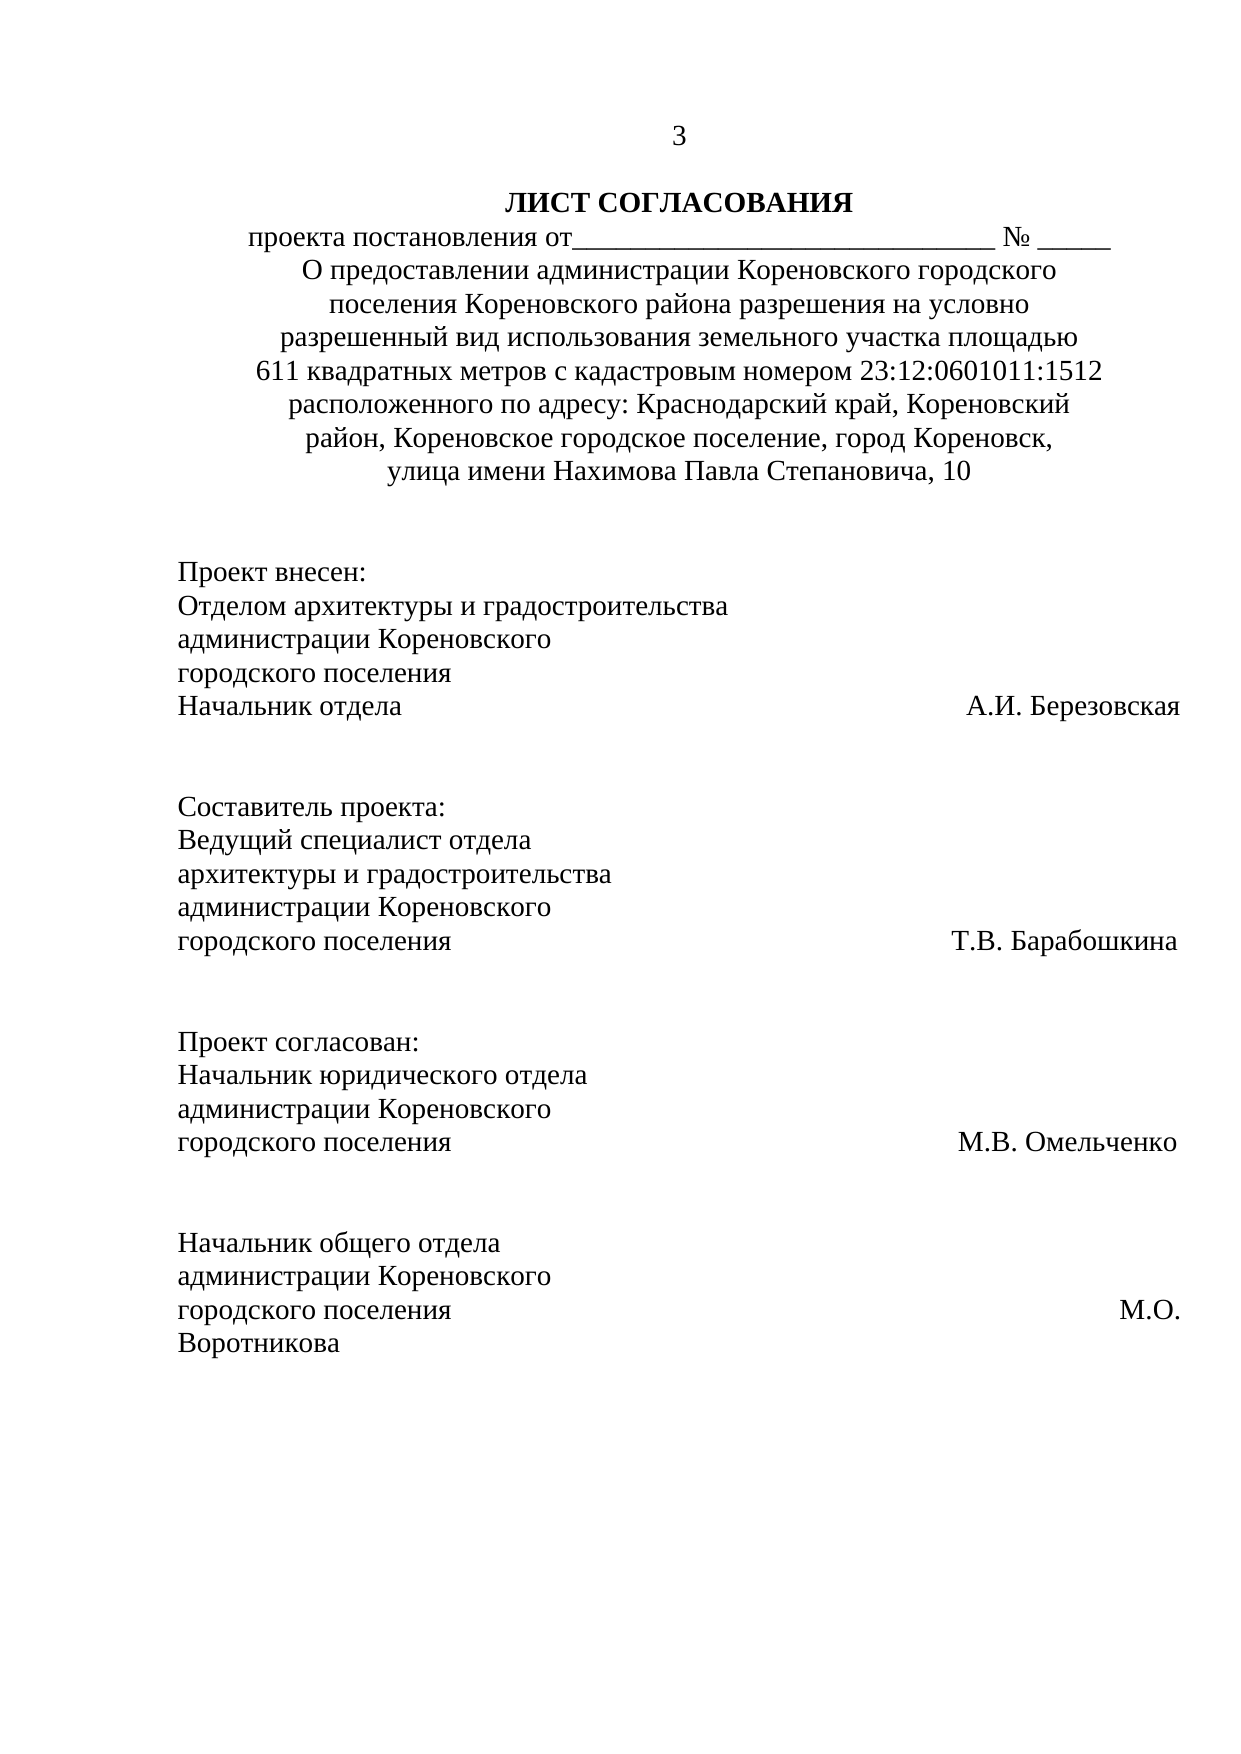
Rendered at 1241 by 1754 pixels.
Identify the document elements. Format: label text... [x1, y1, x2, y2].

text улица имени Нахимова Павла Степановича, 10 [177, 453, 1181, 487]
text Составитель проекта: [177, 789, 1181, 822]
text поселения Кореновского района разрешения на условно [177, 286, 1181, 319]
text администрации Кореновского [177, 1091, 1181, 1124]
text архитектуры и градостроительства [177, 856, 1181, 889]
text Начальник отдела А.И. Березовская [177, 688, 1181, 722]
text Отделом архитектуры и градостроительства [177, 588, 1181, 621]
text городского поселения [177, 655, 1181, 688]
text 611 квадратных метров с кадастровым номером 23:12:0601011:1512 расположенного по адресу: Краснодарский край, Кореновский [177, 353, 1181, 420]
text администрации Кореновского [177, 621, 1181, 655]
text Ведущий специалист отдела [177, 822, 1181, 856]
text Начальник юридического отдела [177, 1057, 1181, 1091]
text администрации Кореновского [177, 889, 1181, 923]
text ЛИСТ СОГЛАСОВАНИЯ [177, 185, 1181, 219]
text Начальник общего отдела [177, 1225, 1181, 1258]
text О предоставлении администрации Кореновского городского [177, 252, 1181, 286]
text администрации Кореновского [177, 1258, 1181, 1292]
text район, Кореновское городское поселение, город Кореновск, [177, 420, 1181, 453]
text городского поселения Т.В. Барабошкина [177, 923, 1181, 957]
text Проект согласован: [177, 1024, 1181, 1057]
text городского поселения М.О. Воротникова [177, 1292, 1181, 1359]
text городского поселения М.В. Омельченко [177, 1124, 1181, 1158]
text Проект внесен: [177, 554, 1181, 588]
text разрешенный вид использования земельного участка площадью [177, 319, 1181, 353]
text проекта постановления от_____________________________ № _____ [177, 219, 1181, 252]
